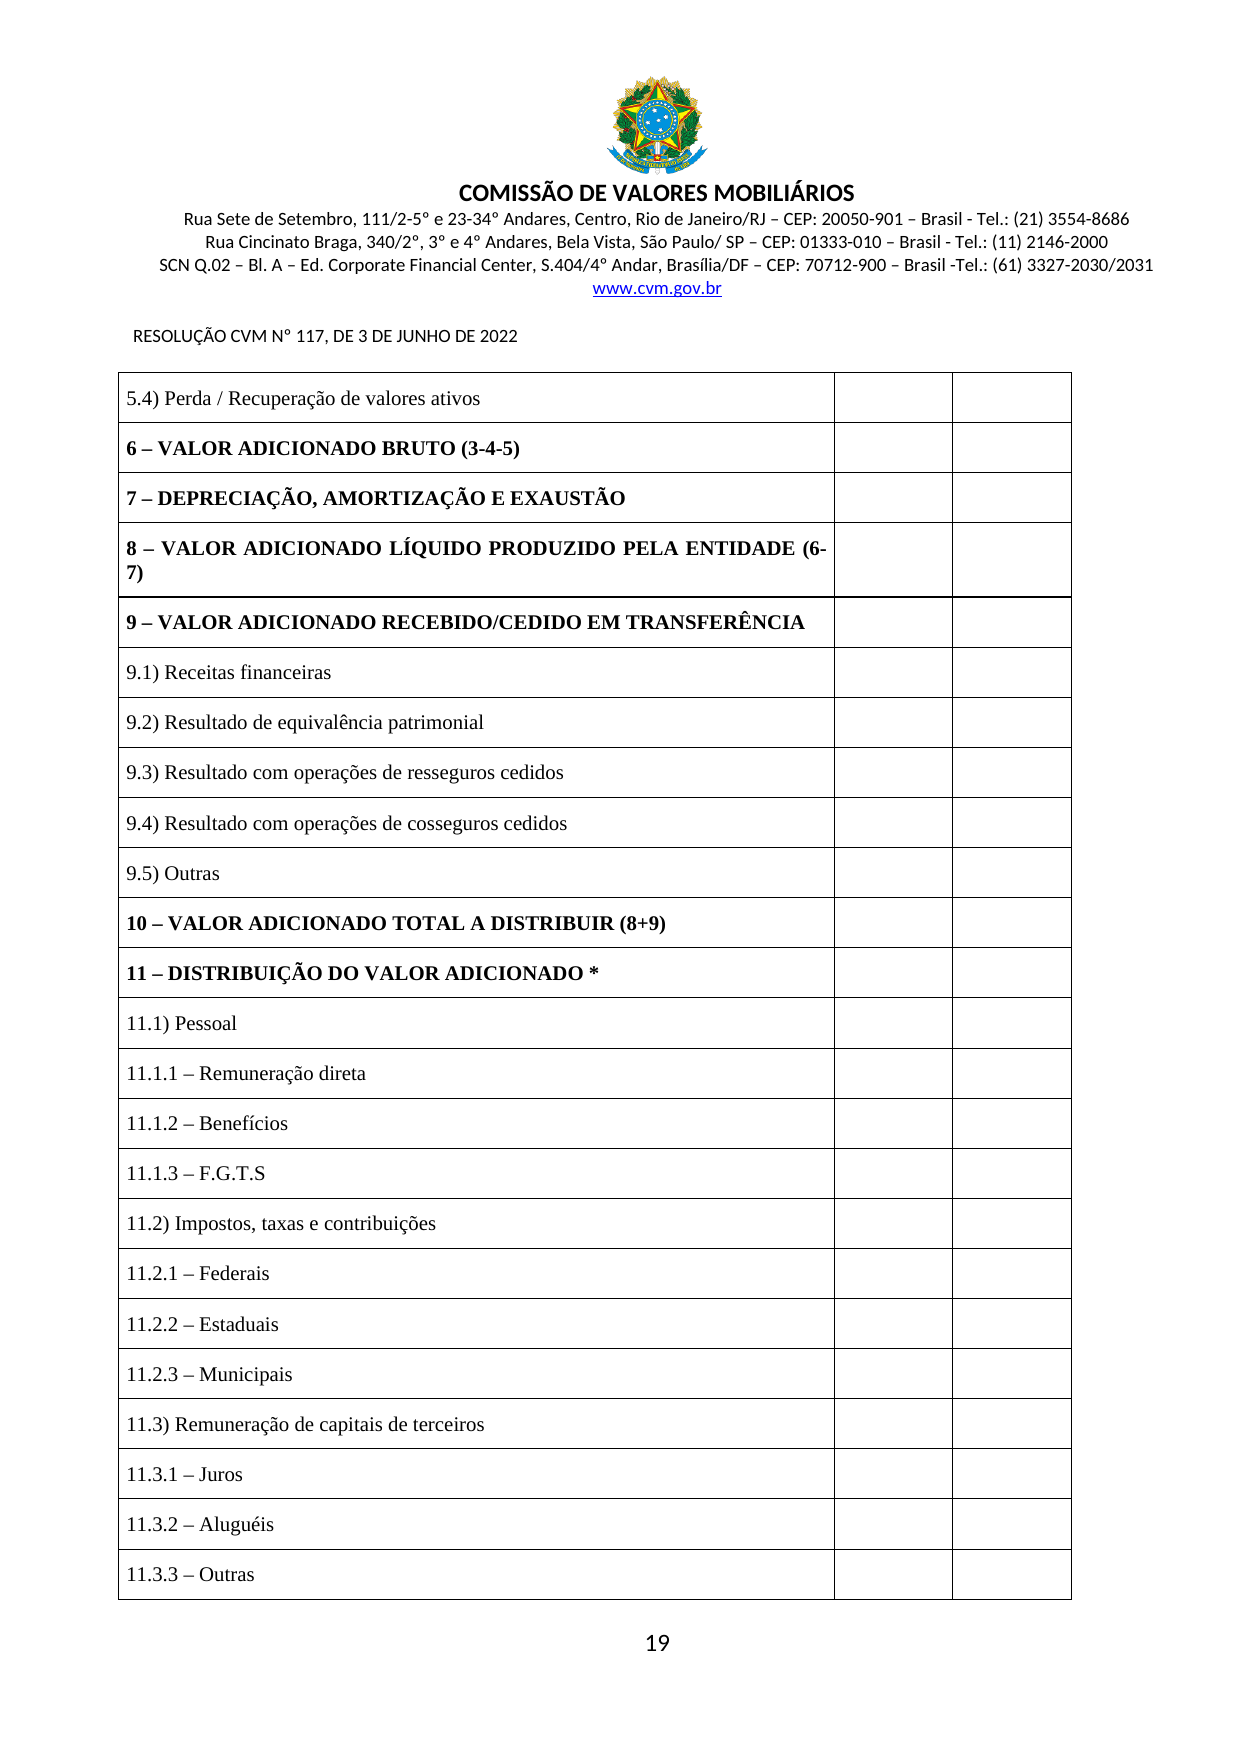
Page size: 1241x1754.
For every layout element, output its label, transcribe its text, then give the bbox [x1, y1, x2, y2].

table_cell 11.1) Pessoal [119, 998, 834, 1047]
table_cell [953, 898, 1071, 947]
table_cell 11.2.3 – Municipais [119, 1349, 834, 1398]
table_cell [835, 698, 952, 747]
table_cell [835, 1299, 952, 1348]
table_cell [953, 798, 1071, 847]
table_cell 11.2.1 – Federais [119, 1249, 834, 1298]
table_cell 11.1.1 – Remuneração direta [119, 1049, 834, 1097]
table_cell [953, 698, 1071, 747]
table_cell [835, 373, 952, 422]
table_cell [835, 798, 952, 847]
table_cell [953, 648, 1071, 697]
table_cell [835, 1550, 952, 1598]
table_cell 11.1.2 – Benefícios [119, 1099, 834, 1148]
table_cell [835, 898, 952, 947]
table_cell 9.3) Resultado com operações de resseguros cedidos [119, 748, 834, 797]
table_cell [835, 1249, 952, 1298]
table_cell [835, 1499, 952, 1548]
table_cell [953, 948, 1071, 997]
table_cell 11.3) Remuneração de capitais de terceiros [119, 1399, 834, 1448]
table_cell [953, 748, 1071, 797]
table_cell [835, 598, 952, 647]
table_cell 9.2) Resultado de equivalência patrimonial [119, 698, 834, 747]
table_cell [835, 523, 952, 596]
table_cell [953, 423, 1071, 472]
table_cell [835, 748, 952, 797]
table_cell 11.1.3 – F.G.T.S [119, 1149, 834, 1198]
table_cell 9.4) Resultado com operações de cosseguros cedidos [119, 798, 834, 847]
table_cell 7 – DEPRECIAÇÃO, AMORTIZAÇÃO E EXAUSTÃO [119, 473, 834, 522]
table_cell [953, 1349, 1071, 1398]
table_cell 9.1) Receitas financeiras [119, 648, 834, 697]
table_cell [835, 1399, 952, 1448]
table_cell [835, 1349, 952, 1398]
table_cell 9 – VALOR ADICIONADO RECEBIDO/CEDIDO EM TRANSFERÊNCIA [119, 598, 834, 647]
table_cell 6 – VALOR ADICIONADO BRUTO (3-4-5) [119, 423, 834, 472]
table_cell [835, 1199, 952, 1248]
picture [603, 73, 711, 177]
table_cell [835, 473, 952, 522]
table_cell 11.2) Impostos, taxas e contribuições [119, 1199, 834, 1248]
table_cell 11 – DISTRIBUIÇÃO DO VALOR ADICIONADO * [119, 948, 834, 997]
table_cell 11.3.1 – Juros [119, 1449, 834, 1498]
table_cell [953, 473, 1071, 522]
table_cell [835, 648, 952, 697]
table_cell [953, 1149, 1071, 1198]
table_cell [953, 1299, 1071, 1348]
table_cell [835, 1149, 952, 1198]
table_cell [953, 598, 1071, 647]
table_cell [953, 1199, 1071, 1248]
table_cell [953, 373, 1071, 422]
table_cell [835, 948, 952, 997]
table_cell [835, 998, 952, 1047]
table_cell 8 – VALOR ADICIONADO LÍQUIDO PRODUZIDO PELA ENTIDADE (6-7) [119, 523, 834, 596]
table_cell [835, 1049, 952, 1097]
table_cell [953, 1499, 1071, 1548]
table_cell 11.3.2 – Aluguéis [119, 1499, 834, 1548]
table_cell [835, 423, 952, 472]
table_cell [953, 1249, 1071, 1298]
table_cell 11.3.3 – Outras [119, 1550, 834, 1598]
table_cell [835, 1099, 952, 1148]
table_cell [953, 1099, 1071, 1148]
table_cell [953, 523, 1071, 596]
table_cell 10 – VALOR ADICIONADO TOTAL A DISTRIBUIR (8+9) [119, 898, 834, 947]
table_cell [953, 998, 1071, 1047]
table_cell [835, 848, 952, 897]
table_cell [953, 1399, 1071, 1448]
table_cell [953, 1049, 1071, 1097]
table_cell 5.4) Perda / Recuperação de valores ativos [119, 373, 834, 422]
table_cell [835, 1449, 952, 1498]
table_cell [953, 1550, 1071, 1598]
table_cell [953, 1449, 1071, 1498]
table_cell 9.5) Outras [119, 848, 834, 897]
table_cell 11.2.2 – Estaduais [119, 1299, 834, 1348]
table_cell [953, 848, 1071, 897]
